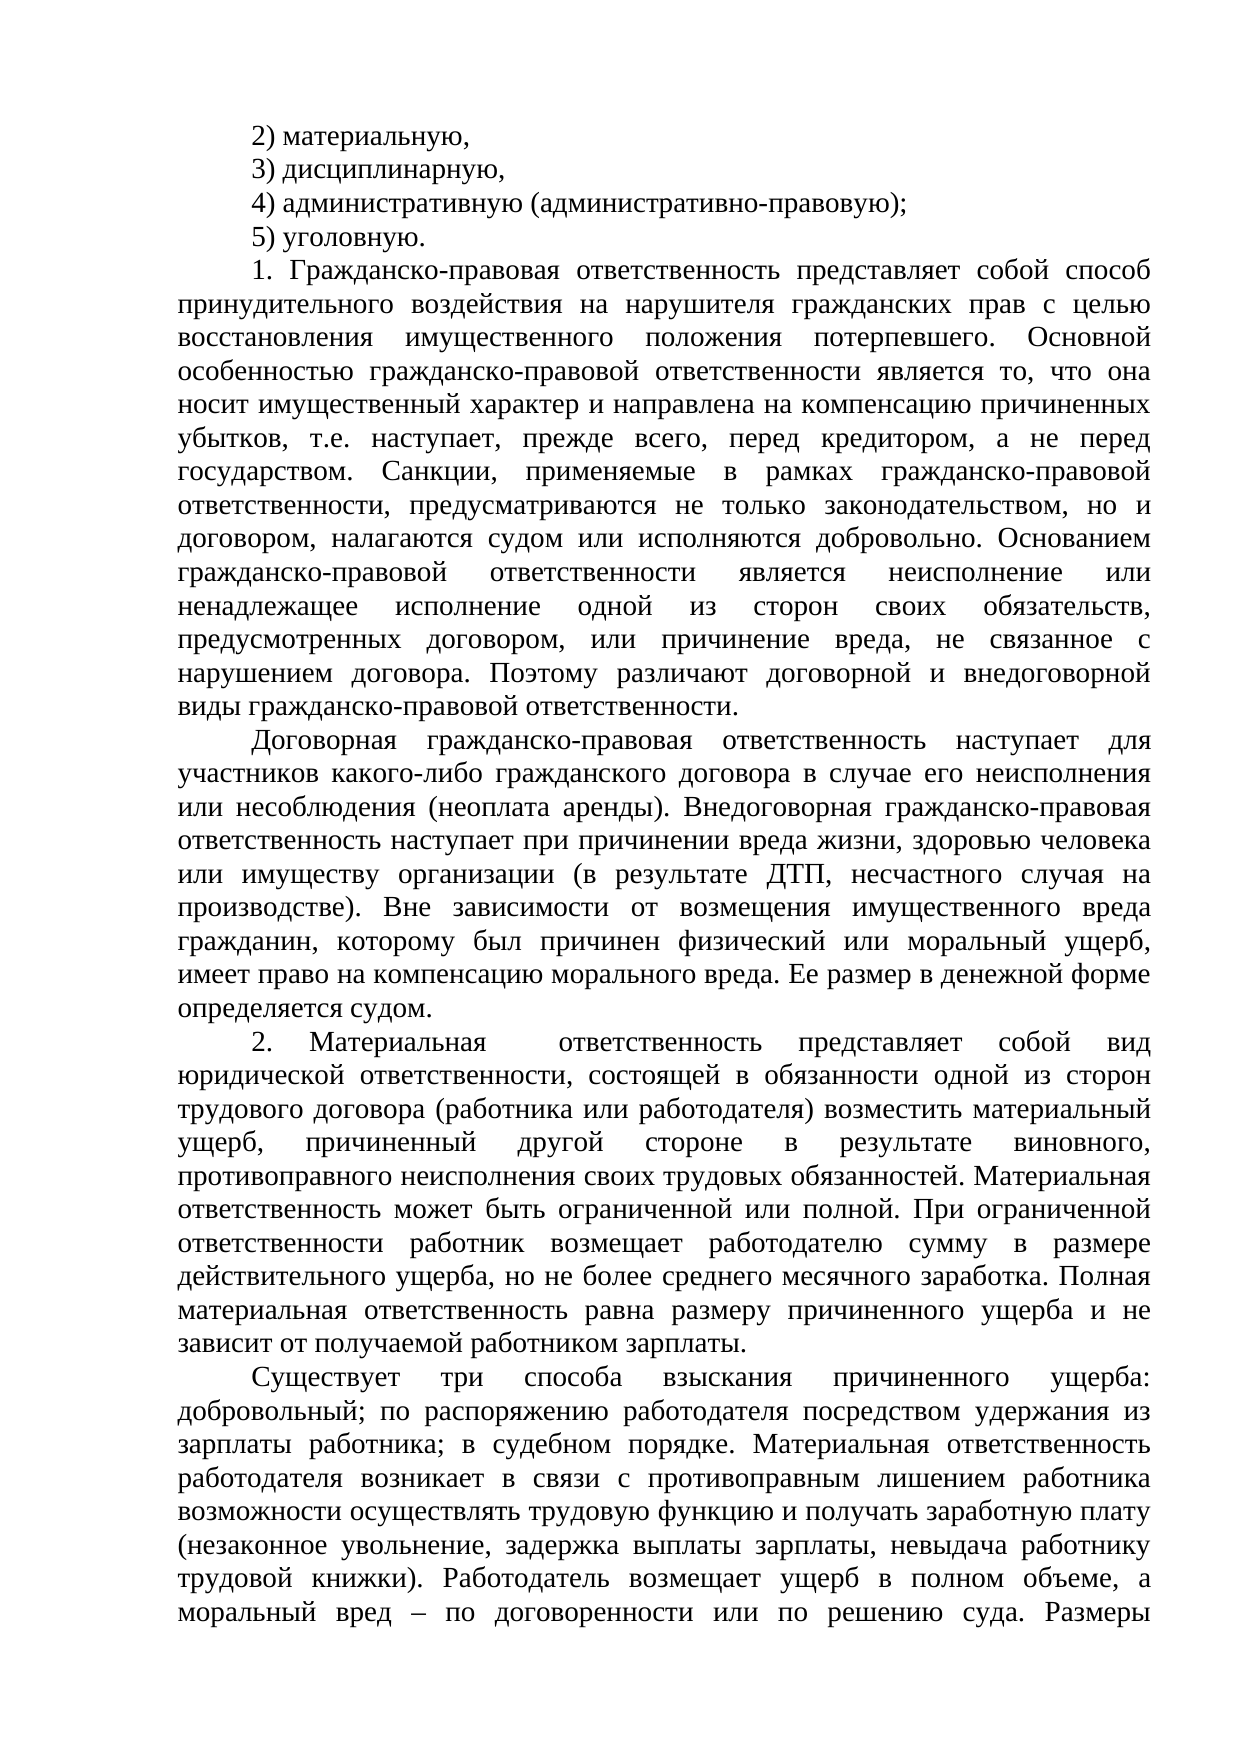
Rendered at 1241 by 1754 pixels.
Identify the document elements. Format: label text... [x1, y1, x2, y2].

list Договорная гражданско-правовая ответственность наступает для участников какого-либо гражданского договора в случае его неисполнения или несоблюдения (неоплата аренды). Внедоговорная гражданско-правовая ответственность наступает при причинении вреда жизни, здоровью человека или имуществу организации (в результате ДТП, несчастного случая на производстве). Вне зависимости от возмещения имущественного вреда гражданин, которому был причинен физический или моральный ущерб, имеет право на компенсацию морального вреда. Ее размер в денежной форме определяется судом. [177, 722, 1152, 1024]
list 2. Материальная ответственность представляет собой вид юридической ответственности, состоящей в обязанности одной из сторон трудового договора (работника или работодателя) возместить материальный ущерб, причиненный другой стороне в результате виновного, противоправного неисполнения своих трудовых обязанностей. Материальная ответственность может быть ограниченной или полной. При ограниченной ответственности работник возмещает работодателю сумму в размере действительного ущерба, но не более среднего месячного заработка. Полная материальная ответственность равна размеру причиненного ущерба и не зависит от получаемой работником зарплаты. [177, 1024, 1152, 1359]
list 4) административную (административно-правовую); [177, 185, 1152, 219]
list 3) дисциплинарную, [177, 152, 1152, 185]
list 1. Гражданско-правовая ответственность представляет собой способ принудительного воздействия на нарушителя гражданских прав с целью восстановления имущественного положения потерпевшего. Основной особенностью гражданско-правовой ответственности является то, что она носит имущественный характер и направлена на компенсацию причиненных убытков, т.е. наступает, прежде всего, перед кредитором, а не перед государством. Санкции, применяемые в рамках гражданско-правовой ответственности, предусматриваются не только законодательством, но и договором, налагаются судом или исполняются добровольно. Основанием гражданско-правовой ответственности является неисполнение или ненадлежащее исполнение одной из сторон своих обязательств, предусмотренных договором, или причинение вреда, не связанное с нарушением договора. Поэтому различают договорной и внедоговорной виды гражданско-правовой ответственности. [177, 252, 1152, 722]
list 2) материальную, [177, 118, 1152, 152]
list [177, 1359, 1152, 1627]
list 5) уголовную. [177, 219, 1152, 252]
